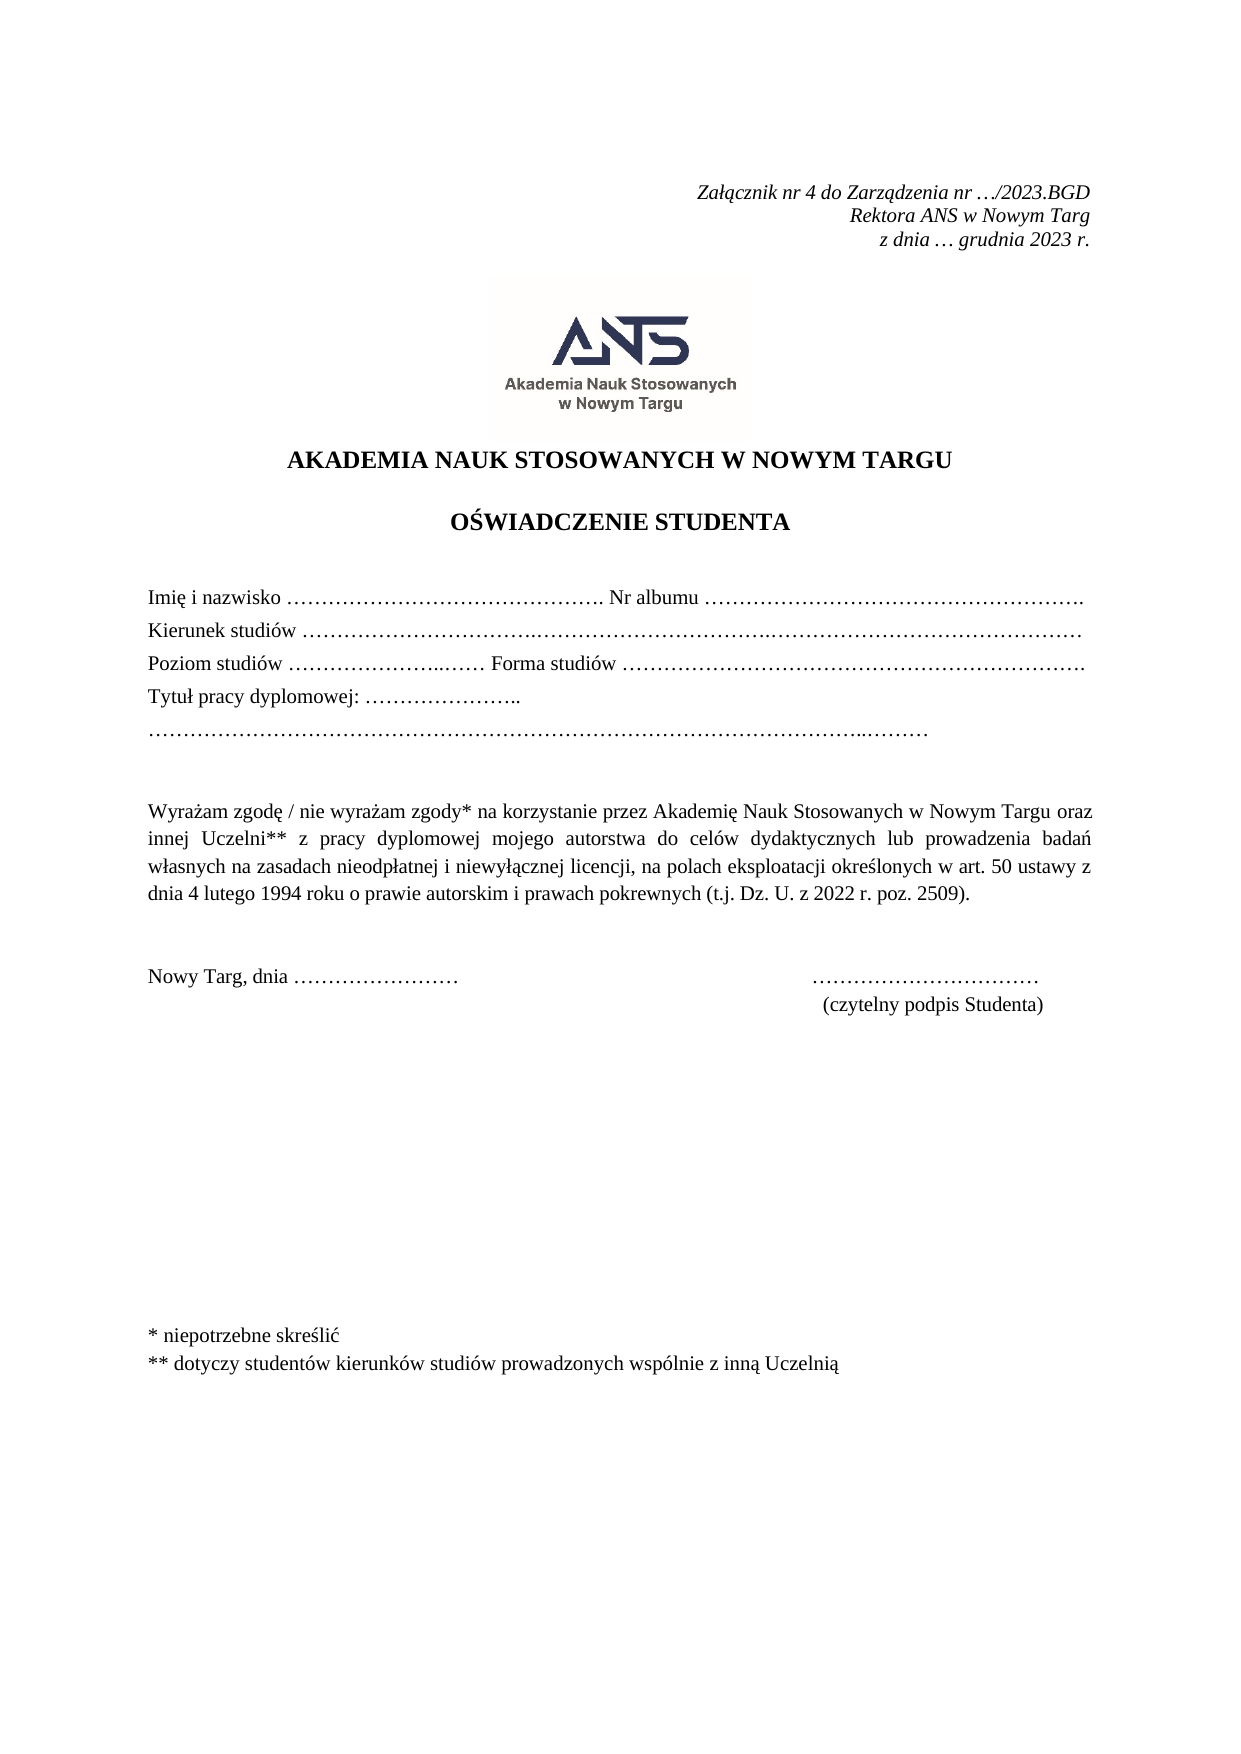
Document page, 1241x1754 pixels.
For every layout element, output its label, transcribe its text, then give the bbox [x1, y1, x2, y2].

picture [489, 275, 751, 442]
text Tytuł pracy dyplomowej: …………………..…………………………………………………………………………………………..……… [148, 677, 1093, 743]
text * niepotrzebne skreślić [148, 1323, 1093, 1347]
text Nowy Targ, dnia …………………… …………………………… [148, 964, 1093, 988]
text OŚWIADCZENIE STUDENTA [148, 507, 1093, 535]
text (czytelny podpis Studenta) [748, 992, 1093, 1016]
text ** dotyczy studentów kierunków studiów prowadzonych wspólnie z inną Uczelnią [148, 1351, 1093, 1375]
text AKADEMIA NAUK STOSOWANYCH W NOWYM TARGU [148, 445, 1092, 474]
text Poziom studiów …………………..…… Forma studiów …………………………………………………………. [148, 644, 1093, 677]
text z dnia … grudnia 2023 r. [148, 228, 1092, 251]
text Rektora ANS w Nowym Targ [148, 204, 1092, 228]
text Kierunek studiów …………………………….…………………………….……………………………………… [148, 611, 1093, 644]
text Wyrażam zgodę / nie wyrażam zgody* na korzystanie przez Akademię Nauk Stosowanych w Nowym Targu oraz innej Uczelni** z pracy dyplomowej mojego autorstwa do celów dydaktycznych lub prowadzenia badań własnych na zasadach nieodpłatnej i niewyłącznej licencji, na polach eksploatacji określonych w art. 50 ustawy z dnia 4 lutego 1994 roku o prawie autorskim i prawach pokrewnych (t.j. Dz. U. z 2022 r. poz. 2509). [148, 798, 1093, 905]
text Imię i nazwisko ………………………………………. Nr albumu ………………………………………………. [148, 578, 1093, 611]
text Załącznik nr 4 do Zarządzenia nr …/2023.BGD [148, 181, 1092, 204]
